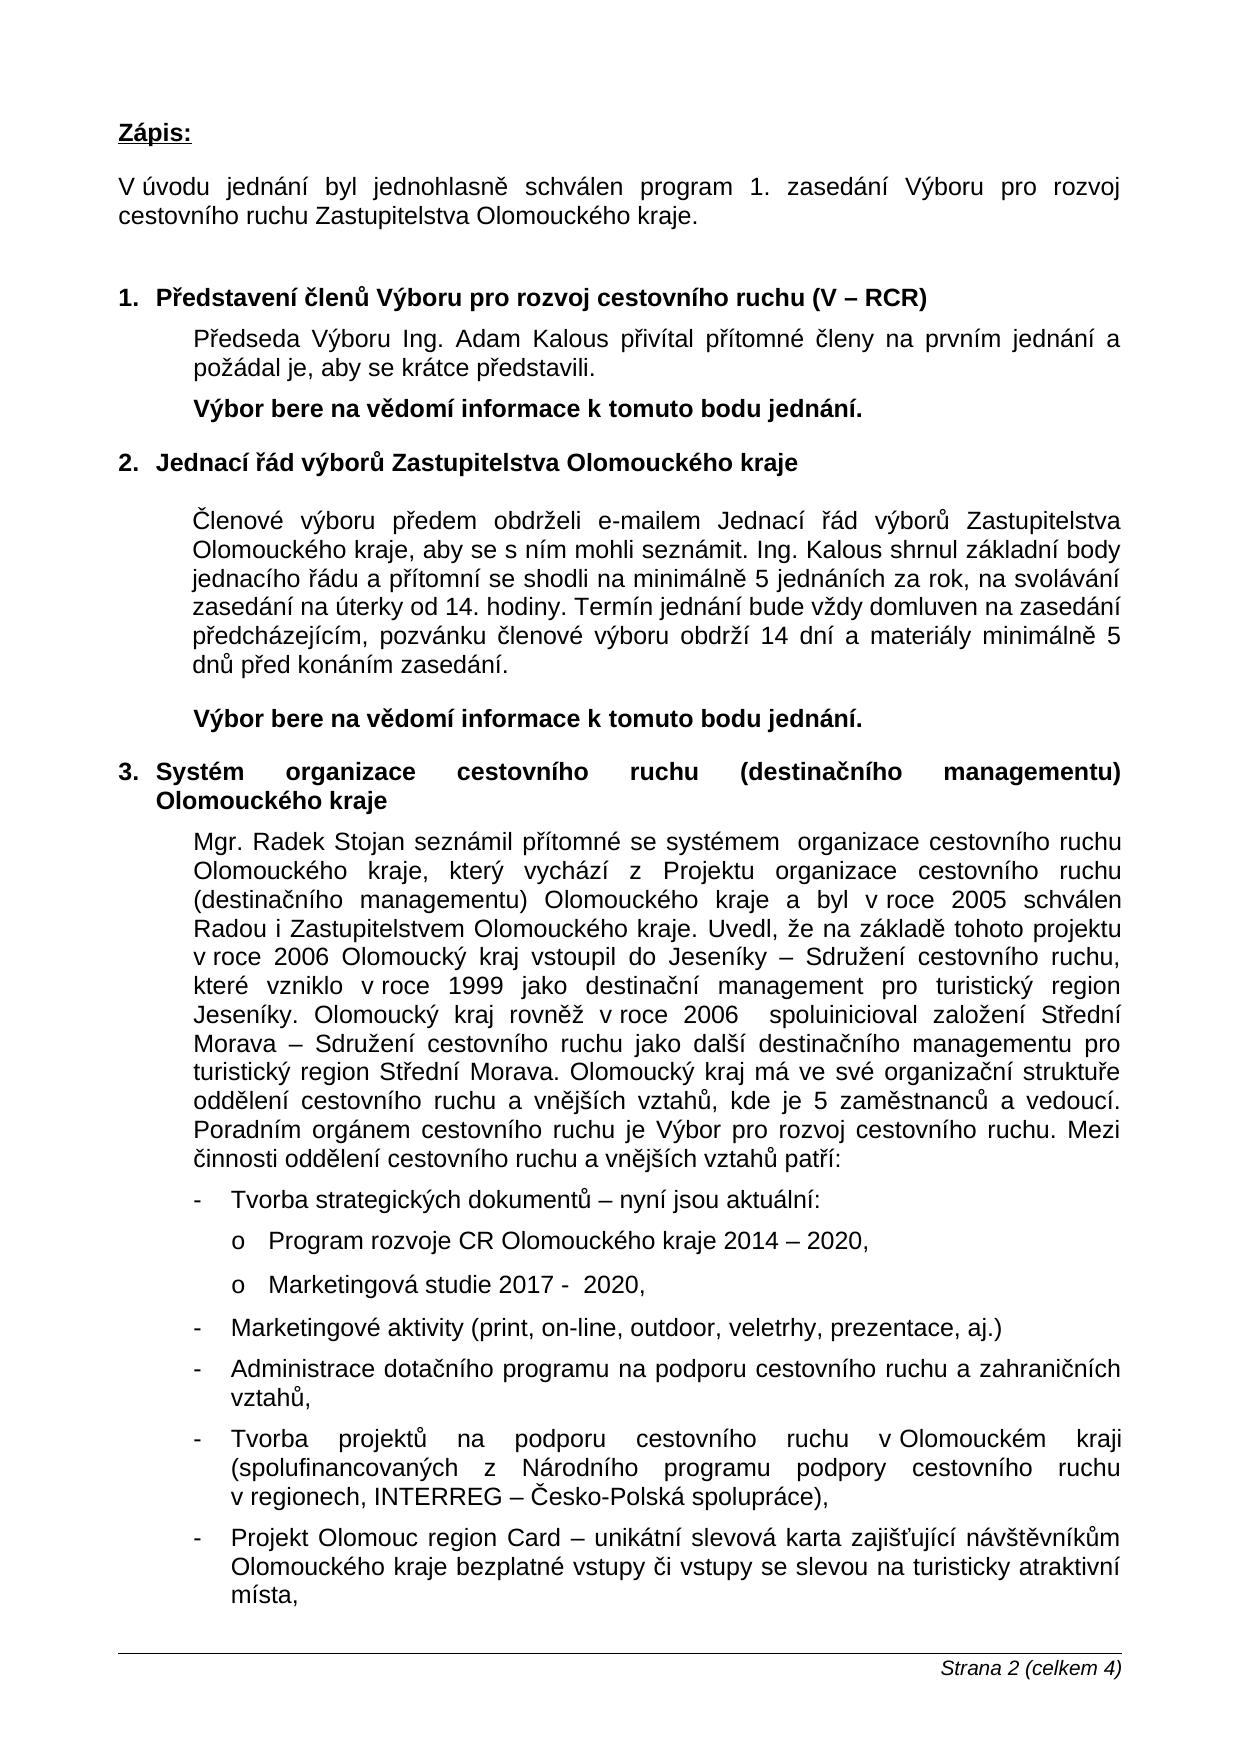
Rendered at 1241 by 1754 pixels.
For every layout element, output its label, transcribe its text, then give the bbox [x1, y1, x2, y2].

text Zápis: [118, 118, 1122, 147]
text Výbor bere na vědomí informace k tomuto bodu jednání. [193, 394, 1122, 423]
text Výbor bere na vědomí informace k tomuto bodu jednání. [193, 704, 1122, 732]
list Projekt Olomouc region Card – unikátní slevová karta zajišťující návštěvníkům Olomouckého kraje bezplatné vstupy či vstupy se slevou na turisticky atraktivní místa, [193, 1523, 1122, 1609]
list Mgr. Radek Stojan seznámil přítomné se systémem organizace cestovního ruchu Olomouckého kraje, který vychází z Projektu organizace cestovního ruchu (destinačního managementu) Olomouckého kraje a byl v roce 2005 schválen Radou i Zastupitelstvem Olomouckého kraje. Uvedl, že na základě tohoto projektu v roce 2006 Olomoucký kraj vstoupil do Jeseníky – Sdružení cestovního ruchu, které vzniklo v roce 1999 jako destinační management pro turistický region Jeseníky. Olomoucký kraj rovněž v roce 2006 spoluinicioval založení Střední Morava – Sdružení cestovního ruchu jako další destinačního managementu pro turistický region Střední Morava. Olomoucký kraj má ve své organizační struktuře oddělení cestovního ruchu a vnějších vztahů, kde je 5 zaměstnanců a vedoucí. Poradním orgánem cestovního ruchu je Výbor pro rozvoj cestovního ruchu. Mezi činnosti oddělení cestovního ruchu a vnějších vztahů patří: [193, 827, 1122, 1172]
text V úvodu jednání byl jednohlasně schválen program 1. zasedání Výboru pro rozvoj cestovního ruchu Zastupitelstva Olomouckého kraje. [118, 172, 1122, 229]
list Administrace dotačního programu na podporu cestovního ruchu a zahraničních vztahů, [193, 1354, 1122, 1412]
list Program rozvoje CR Olomouckého kraje 2014 – 2020, [231, 1226, 1122, 1257]
list Tvorba strategických dokumentů – nyní jsou aktuální: [193, 1185, 1122, 1214]
list Marketingové aktivity (print, on-line, outdoor, veletrhy, prezentace, aj.) [193, 1313, 1122, 1342]
text Předseda Výboru Ing. Adam Kalous přivítal přítomné členy na prvním jednání a požádal je, aby se krátce představili. [193, 324, 1122, 382]
list Systém organizace cestovního ruchu (destinačního managementu) Olomouckého kraje [118, 757, 1122, 815]
text Členové výboru předem obdrželi e-mailem Jednací řád výborů Zastupitelstva Olomouckého kraje, aby se s ním mohli seznámit. Ing. Kalous shrnul základní body jednacího řádu a přítomní se shodli na minimálně 5 jednáních za rok, na svolávání zasedání na úterky od 14. hodiny. Termín jednání bude vždy domluven na zasedání předcházejícím, pozvánku členové výboru obdrží 14 dní a materiály minimálně 5 dnů před konáním zasedání. [192, 506, 1122, 679]
list Jednací řád výborů Zastupitelstva Olomouckého kraje [118, 448, 1122, 477]
list Představení členů Výboru pro rozvoj cestovního ruchu (V – RCR) [118, 283, 1122, 312]
list Marketingová studie 2017 - 2020, [231, 1269, 1122, 1301]
list Tvorba projektů na podporu cestovního ruchu v Olomouckém kraji (spolufinancovaných z Národního programu podpory cestovního ruchu v regionech, INTERREG – Česko-Polská spolupráce), [193, 1424, 1122, 1511]
